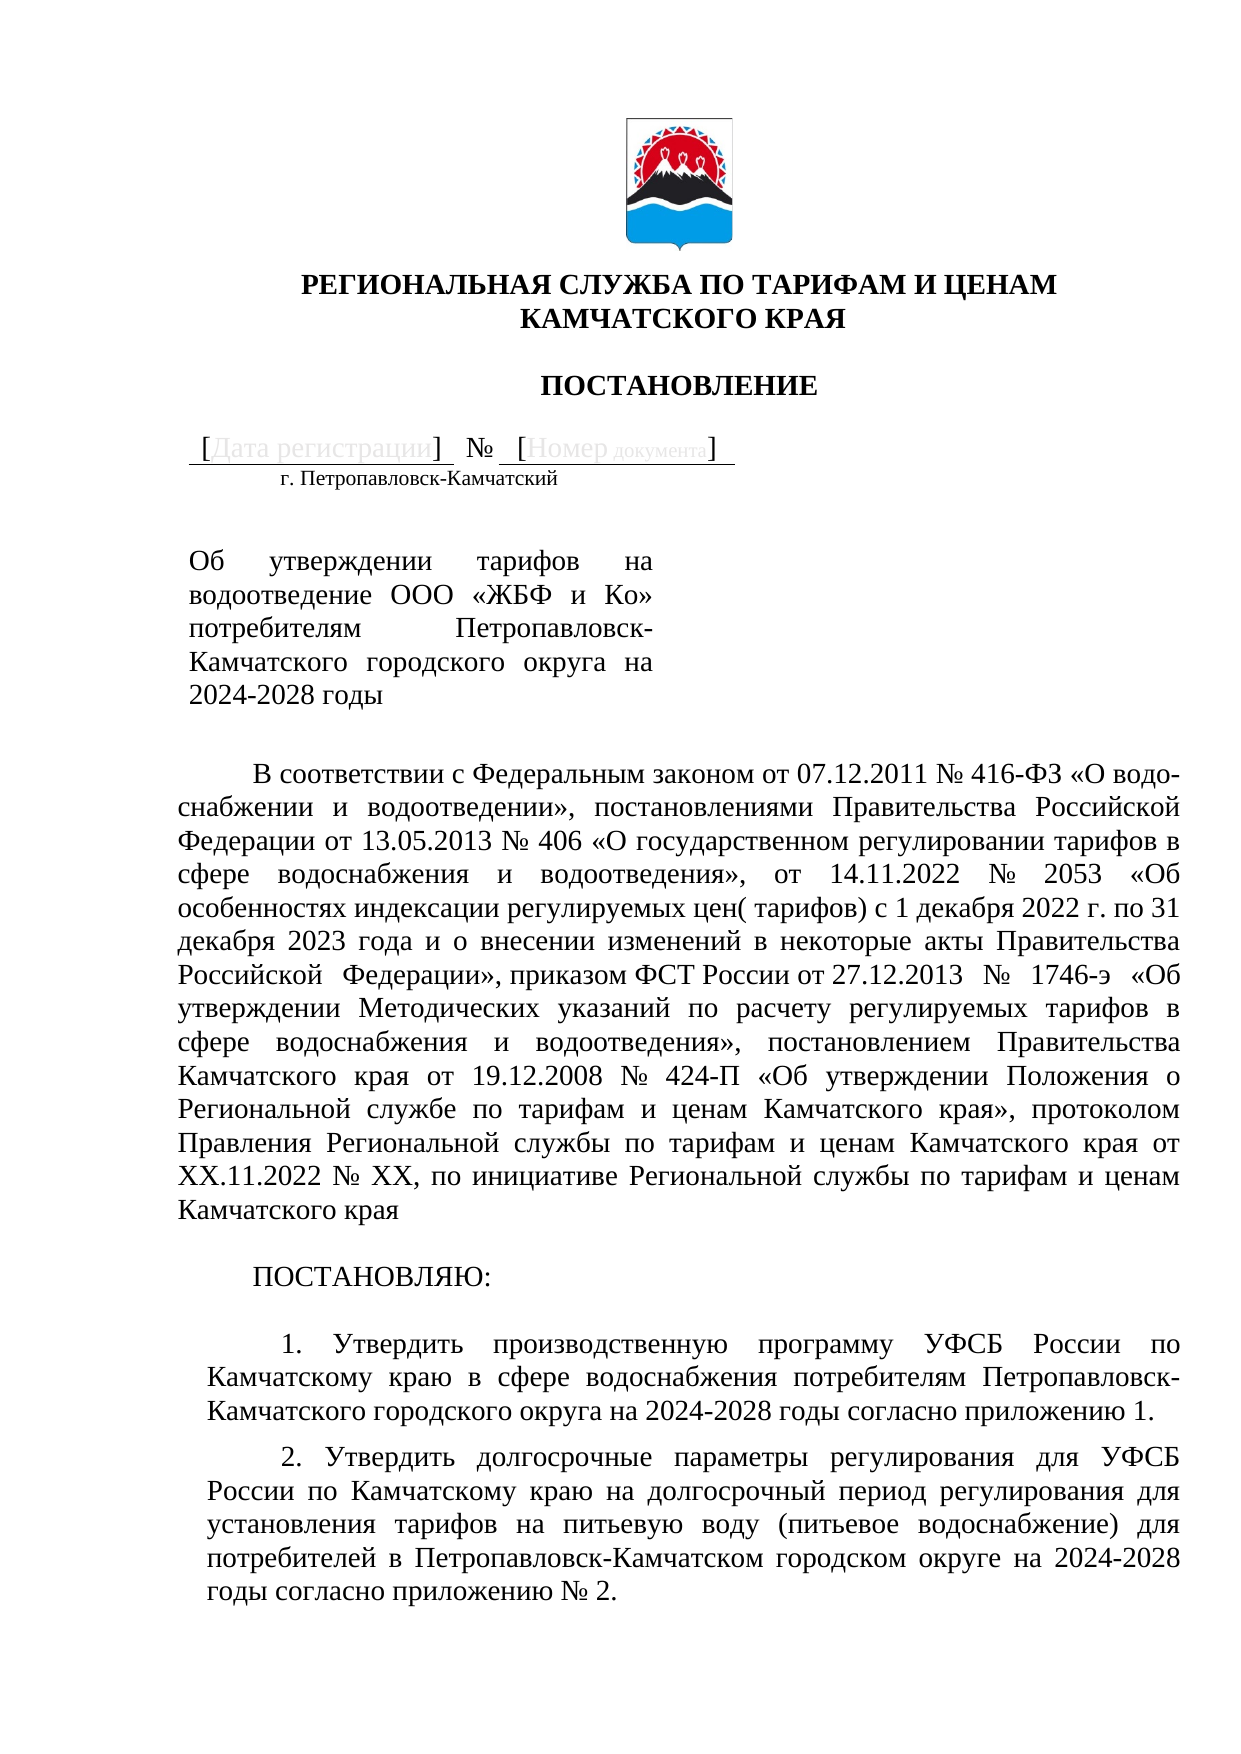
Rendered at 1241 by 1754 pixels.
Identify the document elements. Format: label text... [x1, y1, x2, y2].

title ПОСТАНОВЛЕНИЕ [177, 368, 1181, 402]
text ПОСТАНОВЛЯЮ: [177, 1259, 1181, 1292]
table_header [Номер документа] [499, 430, 735, 464]
text 2. Утвердить долгосрочные параметры регулирования для УФСБ России по Камчатскому краю на долгосрочный период регулирования для установления тарифов на питьевую воду (питьевое водоснабжение) для потребителей в Петропавловск-Камчатском городском округе на 2024-2028 годы согласно приложению № 2. [207, 1439, 1181, 1607]
table_header № [454, 430, 498, 464]
table_header [Дата регистрации] [189, 430, 454, 464]
table_header Об утверждении тарифов на водоотведение ООО «ЖБФ и Ко» потребителям Петропавловск-Камчатского городского округа на 2024-2028 годы [177, 532, 664, 756]
text В соответствии с Федеральным законом от 07.12.2011 № 416-ФЗ «О водо-снабжении и водоотведении», постановлениями Правительства Российской Федерации от 13.05.2013 № 406 «О государственном регулировании тарифов в сфере водоснабжения и водоотведения», от 14.11.2022 № 2053 «Об особенностях индексации регулируемых цен( тарифов) с 1 декабря 2022 г. по 31 декабря 2023 года и о внесении изменений в некоторые акты Правительства Российской Федерации», приказом ФСТ России от 27.12.2013 № 1746-э «Об утверждении Методических указаний по расчету регулируемых тарифов в сфере водоснабжения и водоотведения», постановлением Правительства Камчатского края от 19.12.2008 № 424-П «Об утверждении Положения о Региональной службе по тарифам и ценам Камчатского края», протоколом Правления Региональной службы по тарифам и ценам Камчатского края от ХХ.11.2022 № ХХ, по инициативе Региональной службы по тарифам и ценам Камчатского края [177, 756, 1181, 1225]
picture [626, 236, 733, 251]
text 1. Утвердить производственную программу УФСБ России по Камчатскому краю в сфере водоснабжения потребителям Петропавловск-Камчатского городского округа на 2024-2028 годы согласно приложению 1. [207, 1326, 1181, 1427]
picture [626, 118, 733, 223]
title КАМЧАТСКОГО КРАЯ [177, 301, 1181, 334]
title РЕГИОНАЛЬНАЯ СЛУЖБА ПО ТАРИФАМ И ЦЕНАМ [177, 267, 1181, 301]
text г. Петропавловск-Камчатский [177, 465, 1181, 508]
